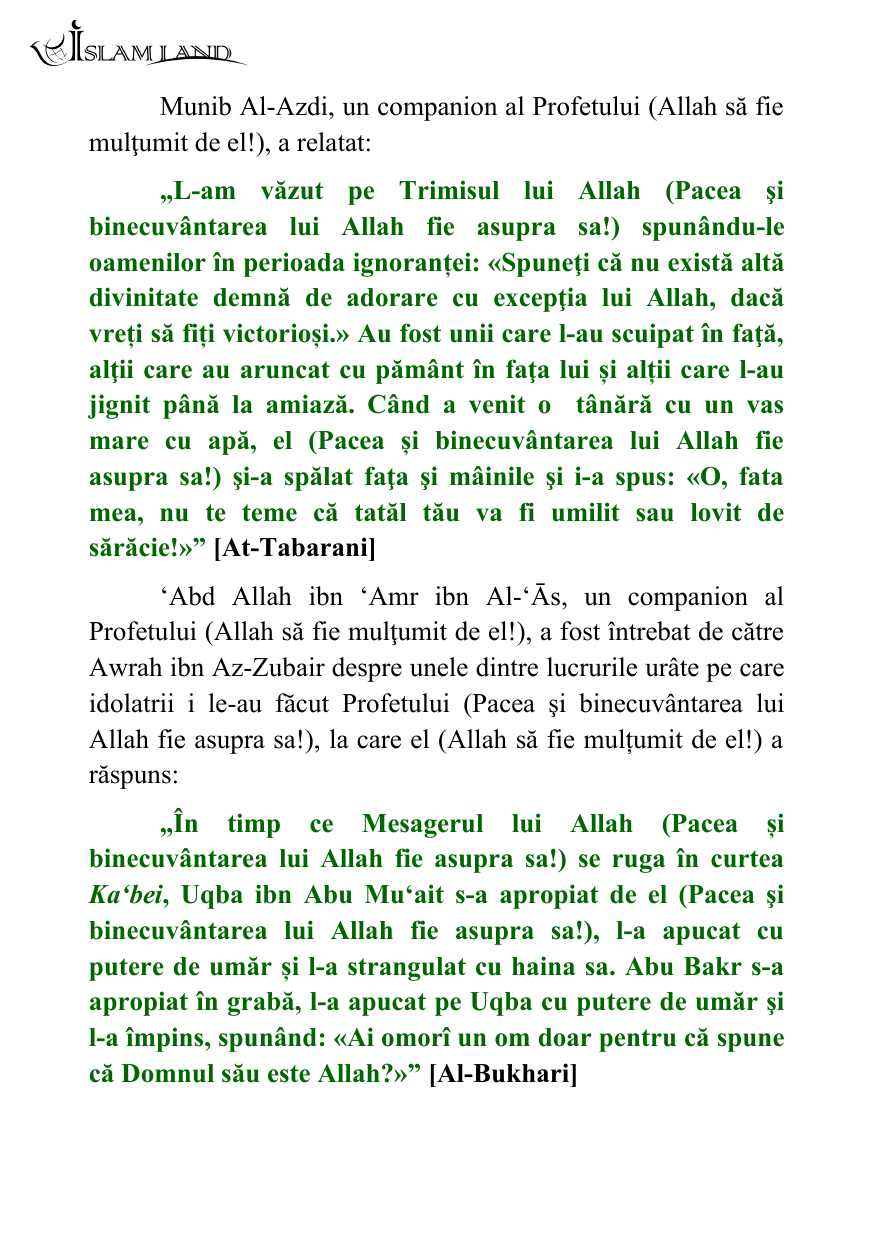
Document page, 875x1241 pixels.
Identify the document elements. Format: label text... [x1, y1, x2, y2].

text Munib Al-Azdi, un companion al Profetului (Allah să fie mulţumit de el!), a relatat: [89, 90, 785, 157]
picture [29, 20, 249, 66]
text „În timp ce Mesagerul lui Allah (Pacea și binecuvântarea lui Allah fie asupra sa!) se ruga în curtea Ka‘bei, Uqba ibn Abu Mu‘ait s-a apropiat de el (Pacea şi binecuvântarea lui Allah fie asupra sa!), l-a apucat cu putere de umăr și l-a strangulat cu haina sa. Abu Bakr s-a apropiat în grabă, l-a apucat pe Uqba cu putere de umăr şi l-a împins, spunând: «Ai omorî un om doar pentru că spune că Domnul său este Allah?»” [Al-Bukhari] [89, 807, 785, 1088]
text „L-am văzut pe Trimisul lui Allah (Pacea şi binecuvântarea lui Allah fie asupra sa!) spunându-le oamenilor în perioada ignoranței: «Spuneţi că nu există altă divinitate demnă de adorare cu excepţia lui Allah, dacă vreți să fiți victorioși.» Au fost unii care l-au scuipat în faţă, alţii care au aruncat cu pământ în faţa lui și alții care l-au jignit până la amiază. Când a venit o tânără cu un vas mare cu apă, el (Pacea și binecuvântarea lui Allah fie asupra sa!) şi-a spălat faţa şi mâinile şi i-a spus: «O, fata mea, nu te teme că tatăl tău va fi umilit sau lovit de sărăcie!»” [At-Tabarani] [89, 174, 785, 563]
text ‘Abd Allah ibn ‘Amr ibn Al-‘Ās, un companion al Profetului (Allah să fie mulţumit de el!), a fost întrebat de către Awrah ibn Az-Zubair despre unele dintre lucrurile urâte pe care idolatrii i le-au făcut Profetului (Pacea şi binecuvântarea lui Allah fie asupra sa!), la care el (Allah să fie mulțumit de el!) a răspuns: [89, 580, 785, 789]
